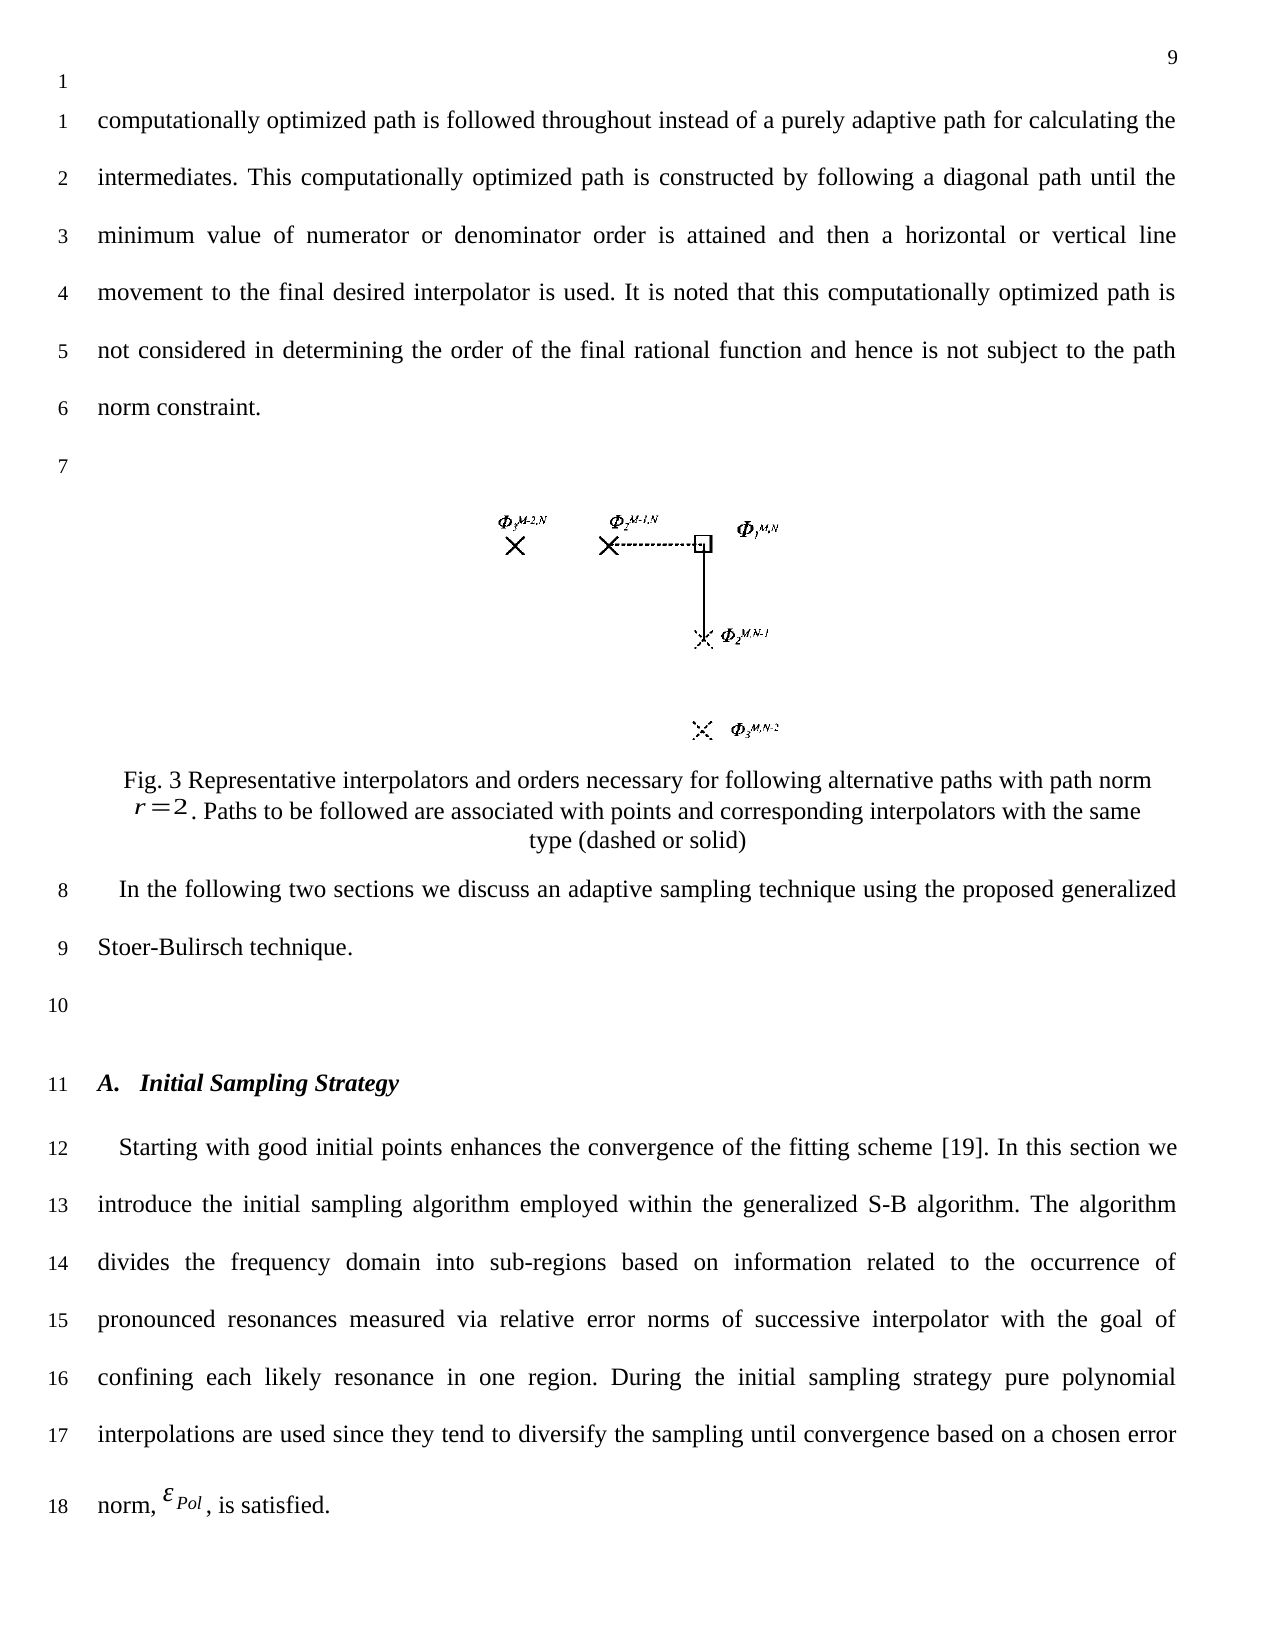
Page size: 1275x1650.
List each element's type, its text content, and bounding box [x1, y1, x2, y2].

text In the following two sections we discuss an adaptive sampling technique using the proposed generalized Stoer-Bulirsch technique. [97, 874, 1177, 961]
picture [496, 507, 779, 742]
table_header [98, 508, 1177, 765]
subtitle Initial Sampling Strategy [97, 1068, 1177, 1097]
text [97, 105, 1177, 421]
table_cell Fig. 3 Representative interpolators and orders necessary for following alternative paths with path norm . Paths to be followed are associated with points and corresponding interpolators with the same type (dashed or solid) [98, 765, 1177, 874]
text Starting with good initial points enhances the convergence of the fitting scheme [19]. In this section we introduce the initial sampling algorithm employed within the generalized S-B algorithm. The algorithm divides the frequency domain into sub-regions based on information related to the occurrence of pronounced resonances measured via relative error norms of successive interpolator with the goal of confining each likely resonance in one region. During the initial sampling strategy pure polynomial interpolations are used since they tend to diversify the sampling until convergence based on a chosen error norm, , is satisfied. [97, 1132, 1177, 1519]
